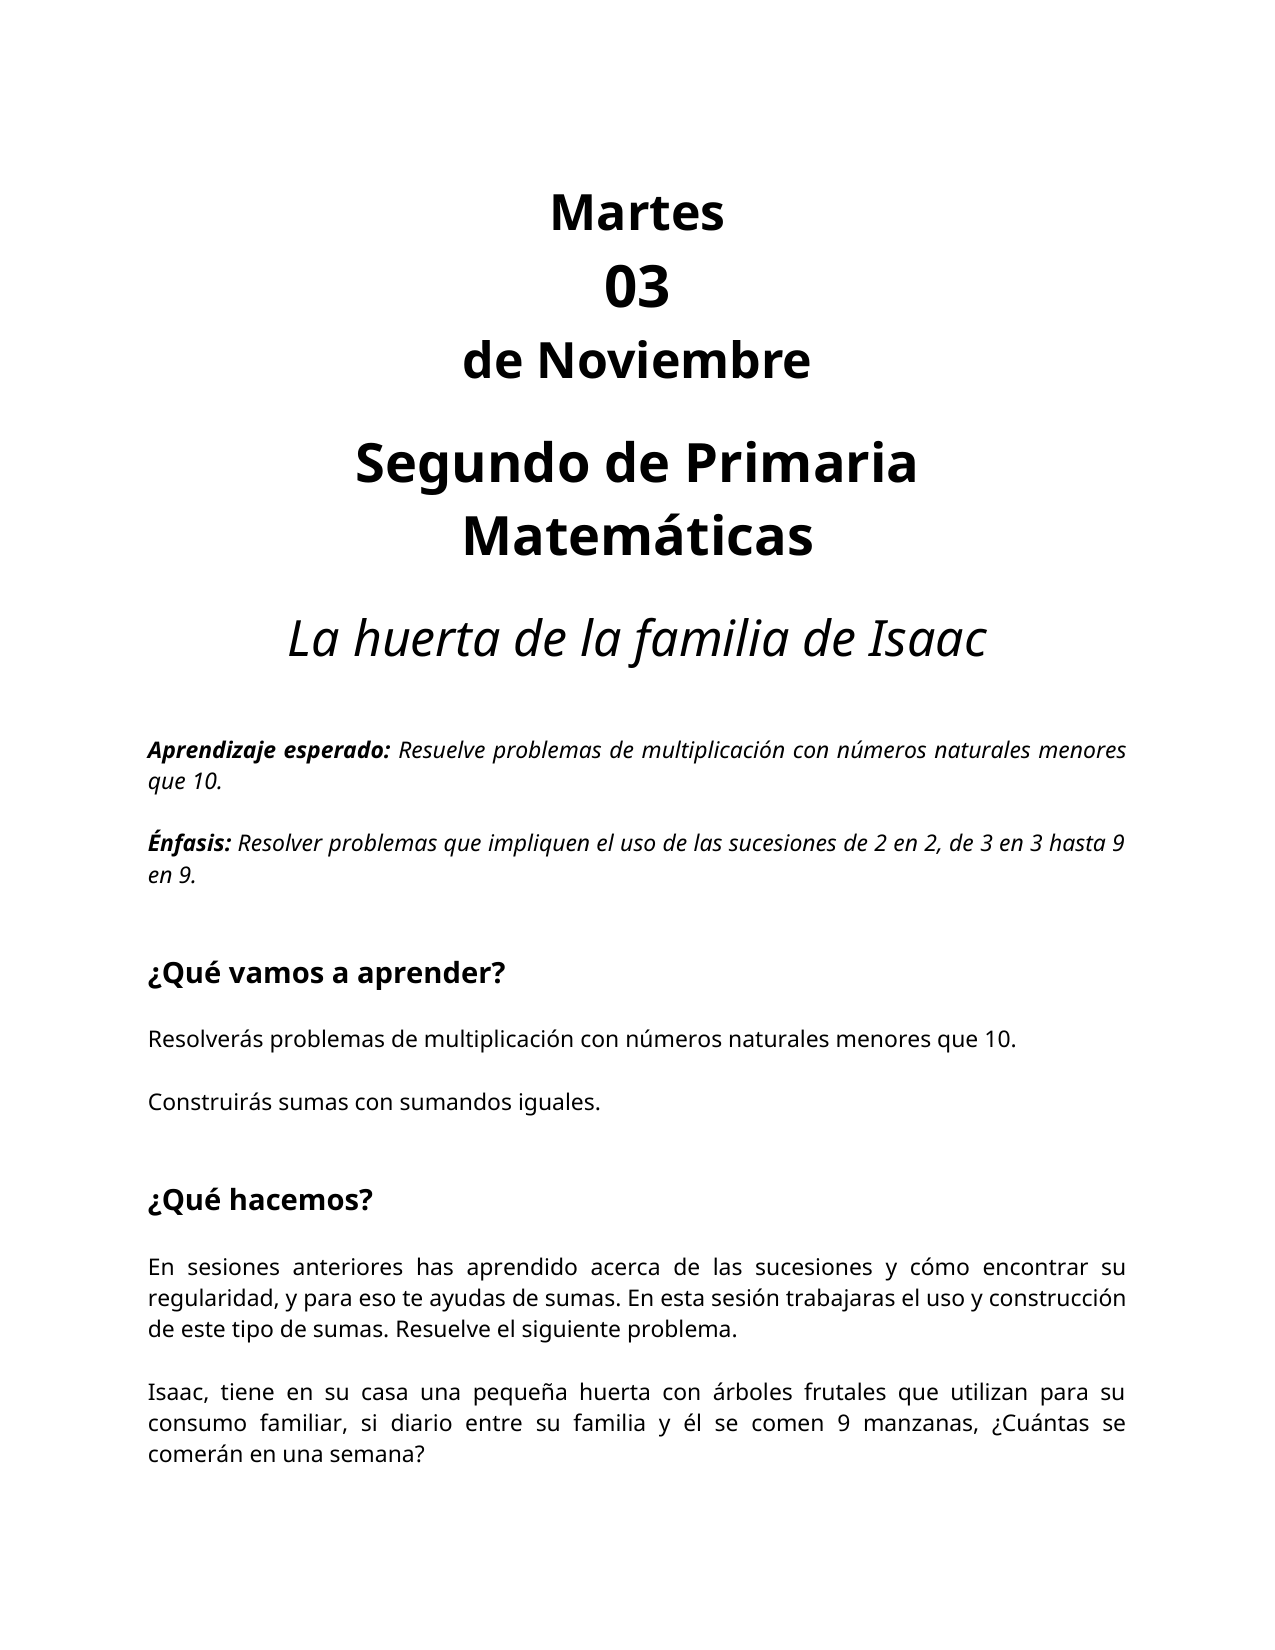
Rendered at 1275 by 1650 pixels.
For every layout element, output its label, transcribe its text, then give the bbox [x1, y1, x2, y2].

text Construirás sumas con sumandos iguales. [148, 1086, 1127, 1117]
text Isaac, tiene en su casa una pequeña huerta con árboles frutales que utilizan para su consumo familiar, si diario entre su familia y él se comen 9 manzanas, ¿Cuántas se comerán en una semana? [148, 1375, 1127, 1469]
text ¿Qué hacemos? [148, 1179, 1127, 1219]
text La huerta de la familia de Isaac [148, 603, 1127, 671]
text En sesiones anteriores has aprendido acerca de las sucesiones y cómo encontrar su regularidad, y para eso te ayudas de sumas. En esta sesión trabajaras el uso y construcción de este tipo de sumas. Resuelve el siguiente problema. [148, 1250, 1127, 1344]
text Resolverás problemas de multiplicación con números naturales menores que 10. [148, 1023, 1127, 1054]
text Aprendizaje esperado: Resuelve problemas de multiplicación con números naturales menores que 10. [148, 733, 1127, 796]
text Matemáticas [148, 498, 1127, 572]
text ¿Qué vamos a aprender? [148, 952, 1127, 992]
text de Noviembre [148, 325, 1127, 393]
text 03 [148, 245, 1127, 325]
text Segundo de Primaria [148, 424, 1127, 498]
text Martes [148, 177, 1127, 245]
text Énfasis: Resolver problemas que impliquen el uso de las sucesiones de 2 en 2, de 3 en 3 hasta 9 en 9. [148, 827, 1127, 890]
